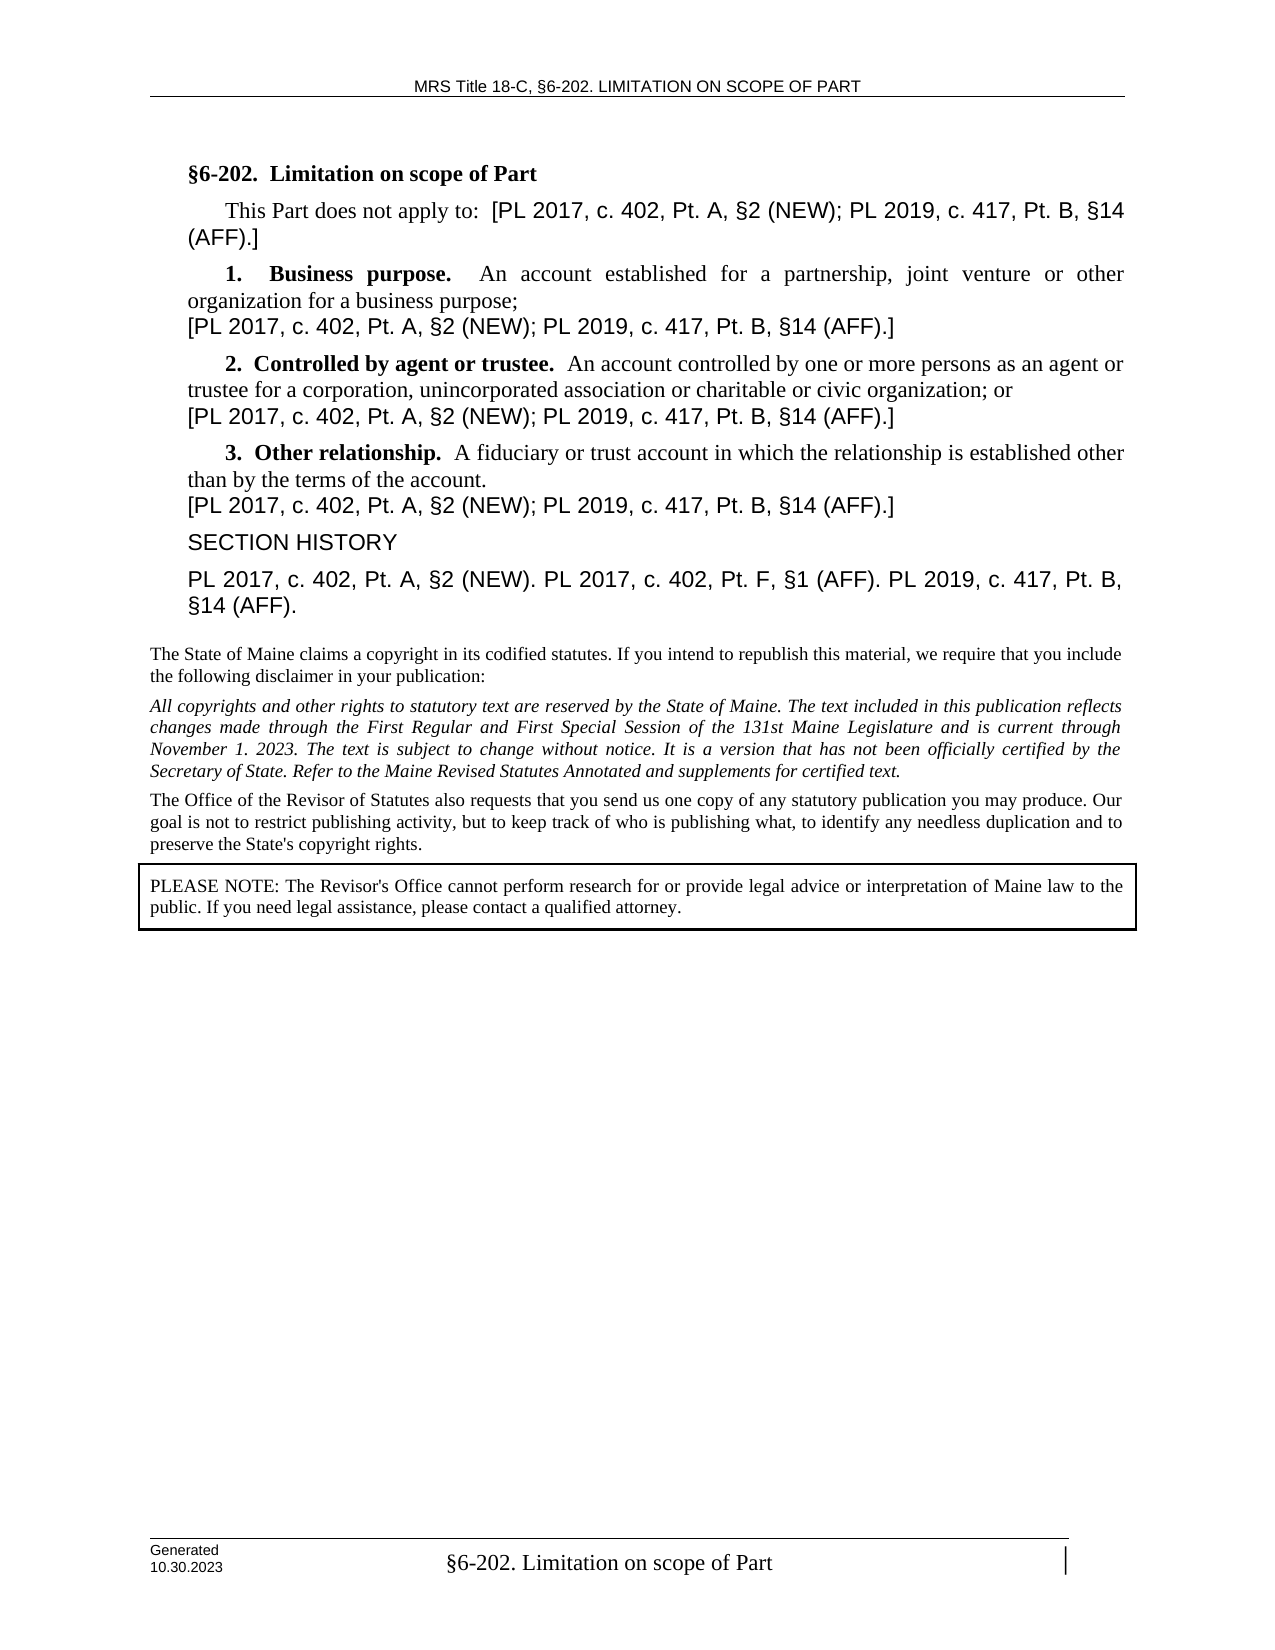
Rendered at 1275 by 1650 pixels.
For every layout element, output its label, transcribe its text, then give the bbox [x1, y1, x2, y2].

text The Office of the Revisor of Statutes also requests that you send us one copy of any statutory publication you may produce. Our goal is not to restrict publishing activity, but to keep track of who is publishing what, to identify any needless duplication and to preserve the State's copyright rights. [150, 789, 1125, 854]
text This Part does not apply to: [PL 2017, c. 402, Pt. A, §2 (NEW); PL 2019, c. 417, Pt. B, §14 (AFF).] [187, 197, 1125, 250]
text [PL 2017, c. 402, Pt. A, §2 (NEW); PL 2019, c. 417, Pt. B, §14 (AFF).] [187, 492, 1125, 518]
text 3. Other relationship. A fiduciary or trust account in which the relationship is established other than by the terms of the account. [187, 439, 1125, 492]
text SECTION HISTORY [187, 529, 1125, 555]
text All copyrights and other rights to statutory text are reserved by the State of Maine. The text included in this publication reflects changes made through the First Regular and First Special Session of the 131st Maine Legislature and is current through November 1. 2023 . The text is subject to change without notice. It is a version that has not been officially certified by the Secretary of State. Refer to the Maine Revised Statutes Annotated and supplements for certified text. [150, 695, 1125, 781]
text §6-202. Limitation on scope of Part [187, 160, 1125, 187]
text [PL 2017, c. 402, Pt. A, §2 (NEW); PL 2019, c. 417, Pt. B, §14 (AFF).] [187, 313, 1125, 339]
text PL 2017, c. 402, Pt. A, §2 (NEW). PL 2017, c. 402, Pt. F, §1 (AFF). PL 2019, c. 417, Pt. B, §14 (AFF). [187, 566, 1125, 618]
text PLEASE NOTE: The Revisor's Office cannot perform research for or provide legal advice or interpretation of Maine law to the public. If you need legal assistance, please contact a qualified attorney. [140, 865, 1135, 928]
text [PL 2017, c. 402, Pt. A, §2 (NEW); PL 2019, c. 417, Pt. B, §14 (AFF).] [187, 403, 1125, 429]
text 2. Controlled by agent or trustee. An account controlled by one or more persons as an agent or trustee for a corporation, unincorporated association or charitable or civic organization; or [187, 350, 1125, 403]
text The State of Maine claims a copyright in its codified statutes. If you intend to republish this material, we require that you include the following disclaimer in your publication: [150, 643, 1125, 686]
text 1. Business purpose. An account established for a partnership, joint venture or other organization for a business purpose; [187, 260, 1125, 313]
